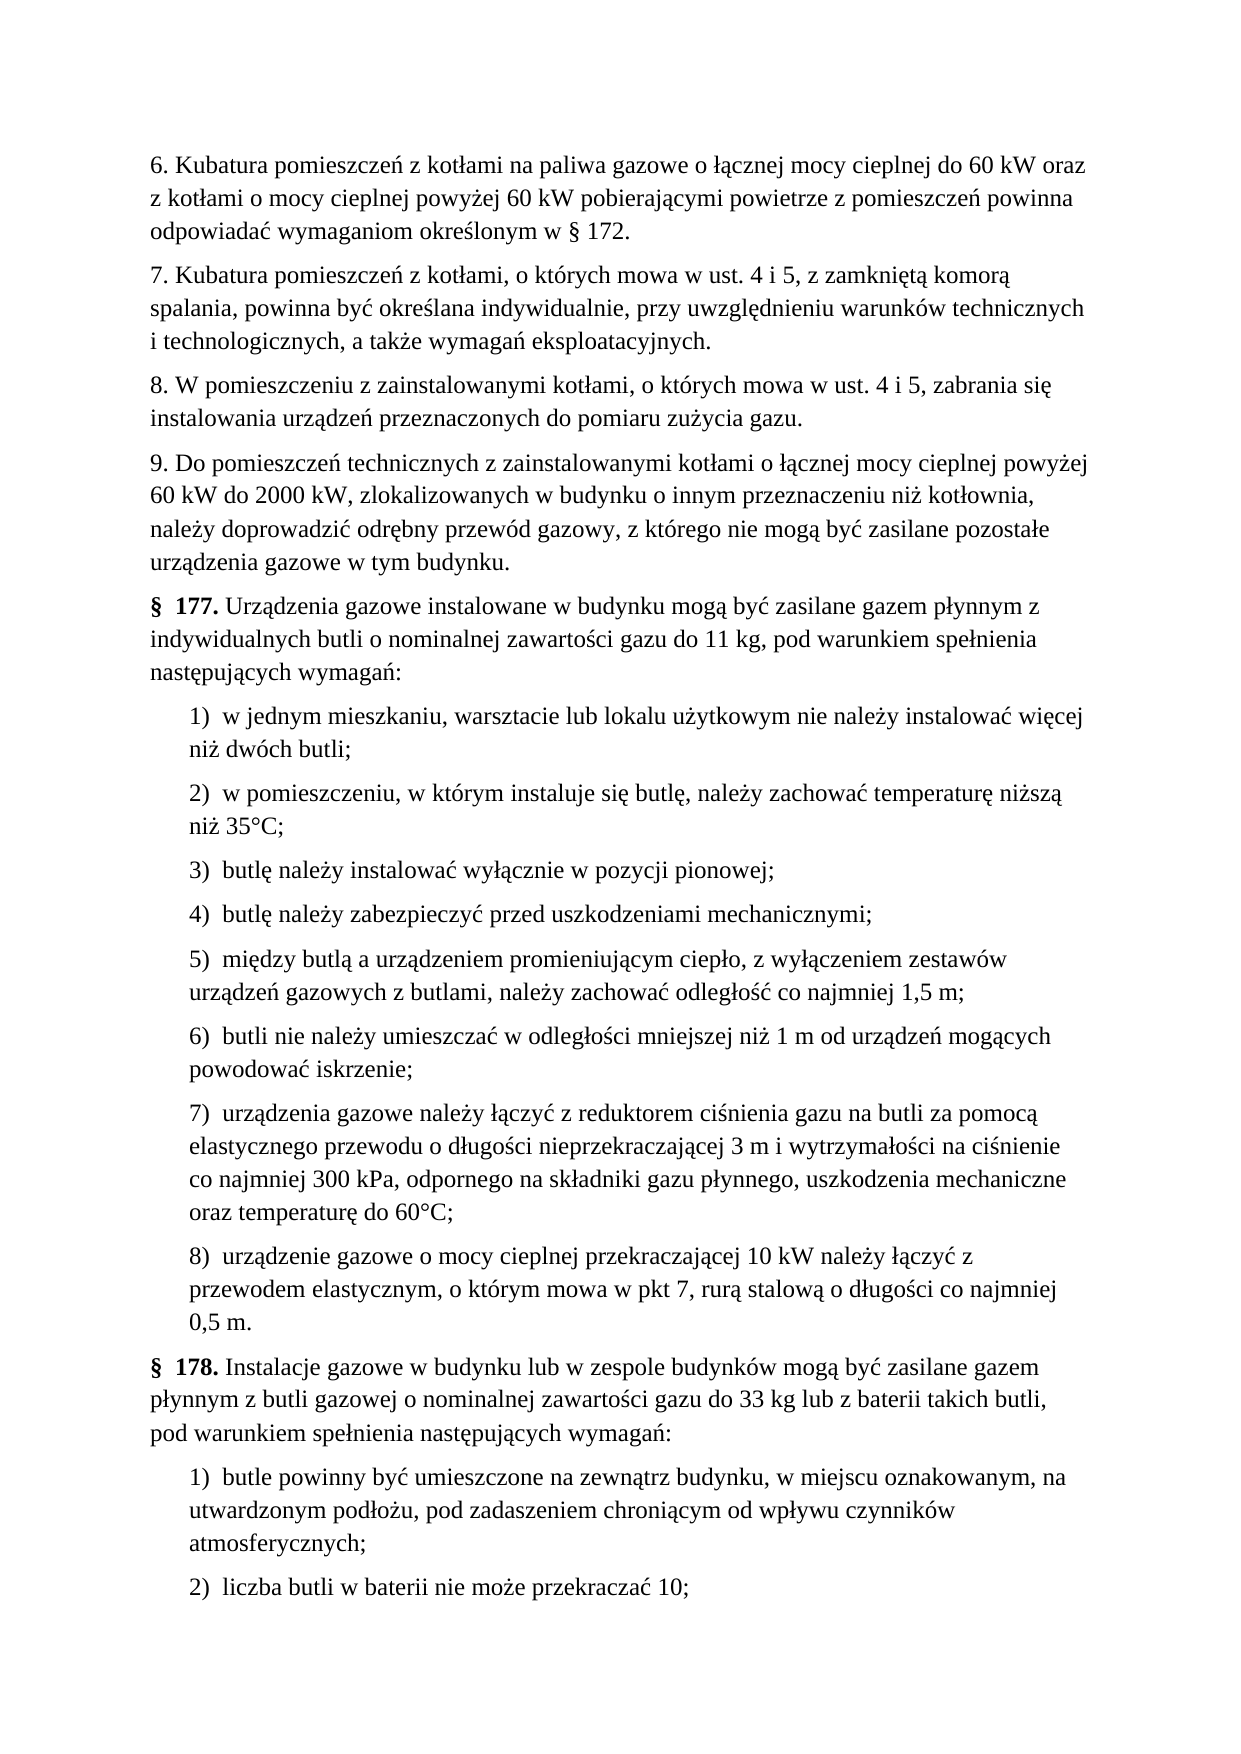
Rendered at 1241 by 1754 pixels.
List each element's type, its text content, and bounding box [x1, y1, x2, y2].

text 3) butlę należy instalować wyłącznie w pozycji pionowej; [189, 855, 1090, 884]
text § 177. Urządzenia gazowe instalowane w budynku mogą być zasilane gazem płynnym z indywidualnych butli o nominalnej zawartości gazu do 11 kg, pod warunkiem spełnienia następujących wymagań: [150, 591, 1090, 686]
text 4) butlę należy zabezpieczyć przed uszkodzeniami mechanicznymi; [189, 899, 1090, 928]
text 2) liczba butli w baterii nie może przekraczać 10; [189, 1572, 1090, 1601]
text 6. Kubatura pomieszczeń z kotłami na paliwa gazowe o łącznej mocy cieplnej do 60 kW oraz z kotłami o mocy cieplnej powyżej 60 kW pobierającymi powietrze z pomieszczeń powinna odpowiadać wymaganiom określonym w § 172. [150, 150, 1090, 245]
text 7. Kubatura pomieszczeń z kotłami, o których mowa w ust. 4 i 5, z zamkniętą komorą spalania, powinna być określana indywidualnie, przy uwzględnieniu warunków technicznych i technologicznych, a także wymagań eksploatacyjnych. [150, 260, 1090, 355]
text 8. W pomieszczeniu z zainstalowanymi kotłami, o których mowa w ust. 4 i 5, zabrania się instalowania urządzeń przeznaczonych do pomiaru zużycia gazu. [150, 370, 1090, 432]
text § 178. Instalacje gazowe w budynku lub w zespole budynków mogą być zasilane gazem płynnym z butli gazowej o nominalnej zawartości gazu do 33 kg lub z baterii takich butli, pod warunkiem spełnienia następujących wymagań: [150, 1352, 1090, 1446]
text 1) w jednym mieszkaniu, warsztacie lub lokalu użytkowym nie należy instalować więcej niż dwóch butli; [189, 701, 1090, 763]
text 8) urządzenie gazowe o mocy cieplnej przekraczającej 10 kW należy łączyć z przewodem elastycznym, o którym mowa w pkt 7, rurą stalową o długości co najmniej 0,5 m. [189, 1241, 1090, 1336]
text 5) między butlą a urządzeniem promieniującym ciepło, z wyłączeniem zestawów urządzeń gazowych z butlami, należy zachować odległość co najmniej 1,5 m; [189, 944, 1090, 1006]
text 1) butle powinny być umieszczone na zewnątrz budynku, w miejscu oznakowanym, na utwardzonym podłożu, pod zadaszeniem chroniącym od wpływu czynników atmosferycznych; [189, 1462, 1090, 1557]
text 9. Do pomieszczeń technicznych z zainstalowanymi kotłami o łącznej mocy cieplnej powyżej 60 kW do 2000 kW, zlokalizowanych w budynku o innym przeznaczeniu niż kotłownia, należy doprowadzić odrębny przewód gazowy, z którego nie mogą być zasilane pozostałe urządzenia gazowe w tym budynku. [150, 448, 1090, 575]
text 7) urządzenia gazowe należy łączyć z reduktorem ciśnienia gazu na butli za pomocą elastycznego przewodu o długości nieprzekraczającej 3 m i wytrzymałości na ciśnienie co najmniej 300 kPa, odpornego na składniki gazu płynnego, uszkodzenia mechaniczne oraz temperaturę do 60°C; [189, 1098, 1090, 1226]
text 6) butli nie należy umieszczać w odległości mniejszej niż 1 m od urządzeń mogących powodować iskrzenie; [189, 1021, 1090, 1083]
text 2) w pomieszczeniu, w którym instaluje się butlę, należy zachować temperaturę niższą niż 35°C; [189, 778, 1090, 840]
